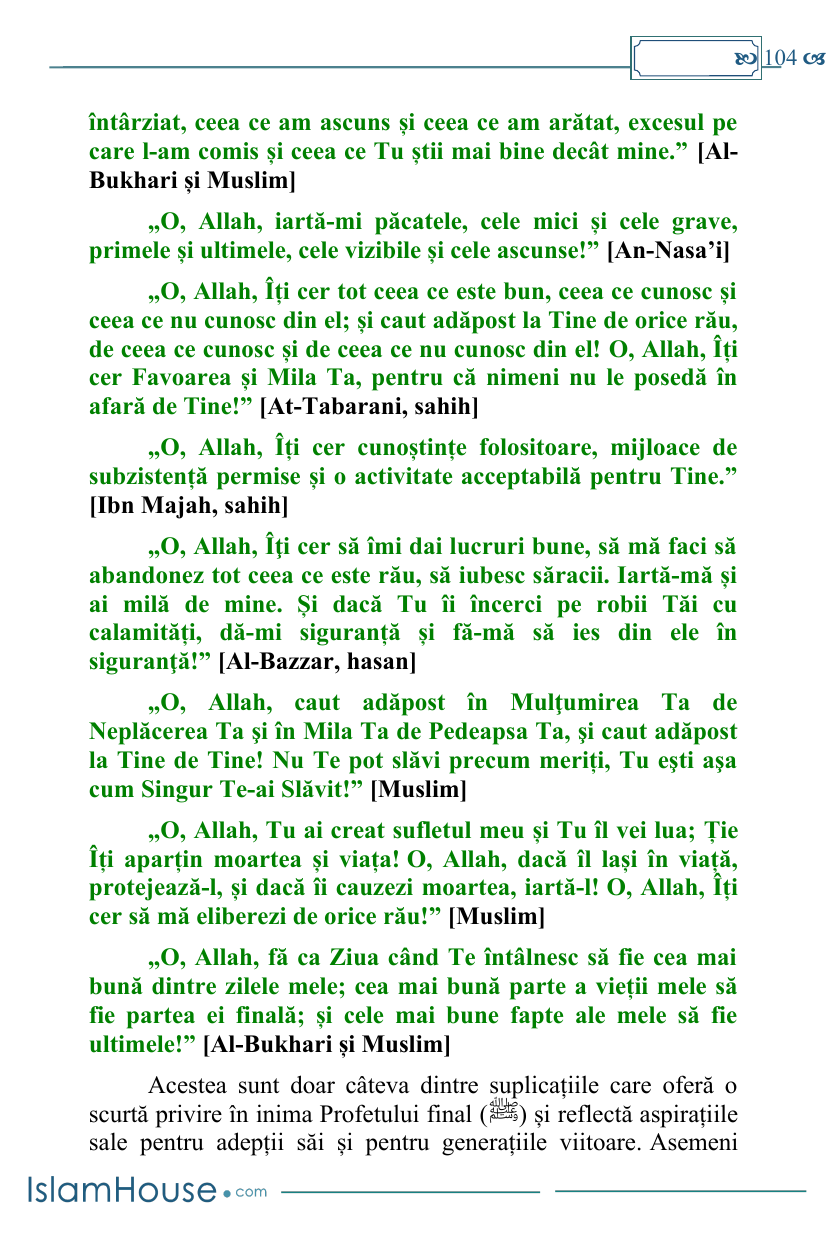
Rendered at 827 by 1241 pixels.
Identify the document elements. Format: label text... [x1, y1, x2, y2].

text „O, Allah, caut adăpost în Mulţumirea Ta de Neplăcerea Ta şi în Mila Ta de Pedeapsa Ta, şi caut adăpost la Tine de Tine! Nu Te pot slăvi precum meriți, Tu eşti aşa cum Singur Te-ai Slăvit!” [Muslim] [89, 687, 738, 802]
text „O, Allah, Îţi cer să îmi dai lucruri bune, să mă faci să abandonez tot ceea ce este rău, să iubesc săracii. Iartă-mă și ai milă de mine. Și dacă Tu îi încerci pe robii Tăi cu calamități, dă-mi siguranță și fă-mă să ies din ele în siguranţă!” [Al-Bazzar, hasan] [89, 531, 738, 675]
picture [548, 1170, 807, 1208]
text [89, 107, 738, 194]
text „O, Allah, Tu ai creat sufletul meu și Tu îl vei lua; Ție Îți aparțin moartea și viața! O, Allah, dacă îl lași în viață, protejează-l, și dacă îi cauzezi moartea, iartă-l! O, Allah, Îți cer să mă eliberezi de orice rău!” [Muslim] [89, 815, 738, 930]
text „O, Allah, iartă-mi păcatele, cele mici și cele grave, primele și ultimele, cele vizibile și cele ascunse!” [An-Nasa’i] [89, 206, 738, 264]
picture [20, 1171, 541, 1209]
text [89, 1070, 738, 1156]
text „O, Allah, Îți cer tot ceea ce este bun, ceea ce cunosc și ceea ce nu cunosc din el; și caut adăpost la Tine de orice rău, de ceea ce cunosc și de ceea ce nu cunosc din el! O, Allah, Îți cer Favoarea și Mila Ta, pentru că nimeni nu le posedă în afară de Tine!” [At-Tabarani, sahih] [89, 276, 738, 420]
text „O, Allah, Îți cer cunoștințe folositoare, mijloace de subzistență permise și o activitate acceptabilă pentru Tine.” [Ibn Majah, sahih] [89, 432, 738, 519]
text „O, Allah, fă ca Ziua când Te întâlnesc să fie cea mai bună dintre zilele mele; cea mai bună parte a vieții mele să fie partea ei finală; și cele mai bune fapte ale mele să fie ultimele!” [Al-Bukhari și Muslim] [89, 942, 738, 1057]
